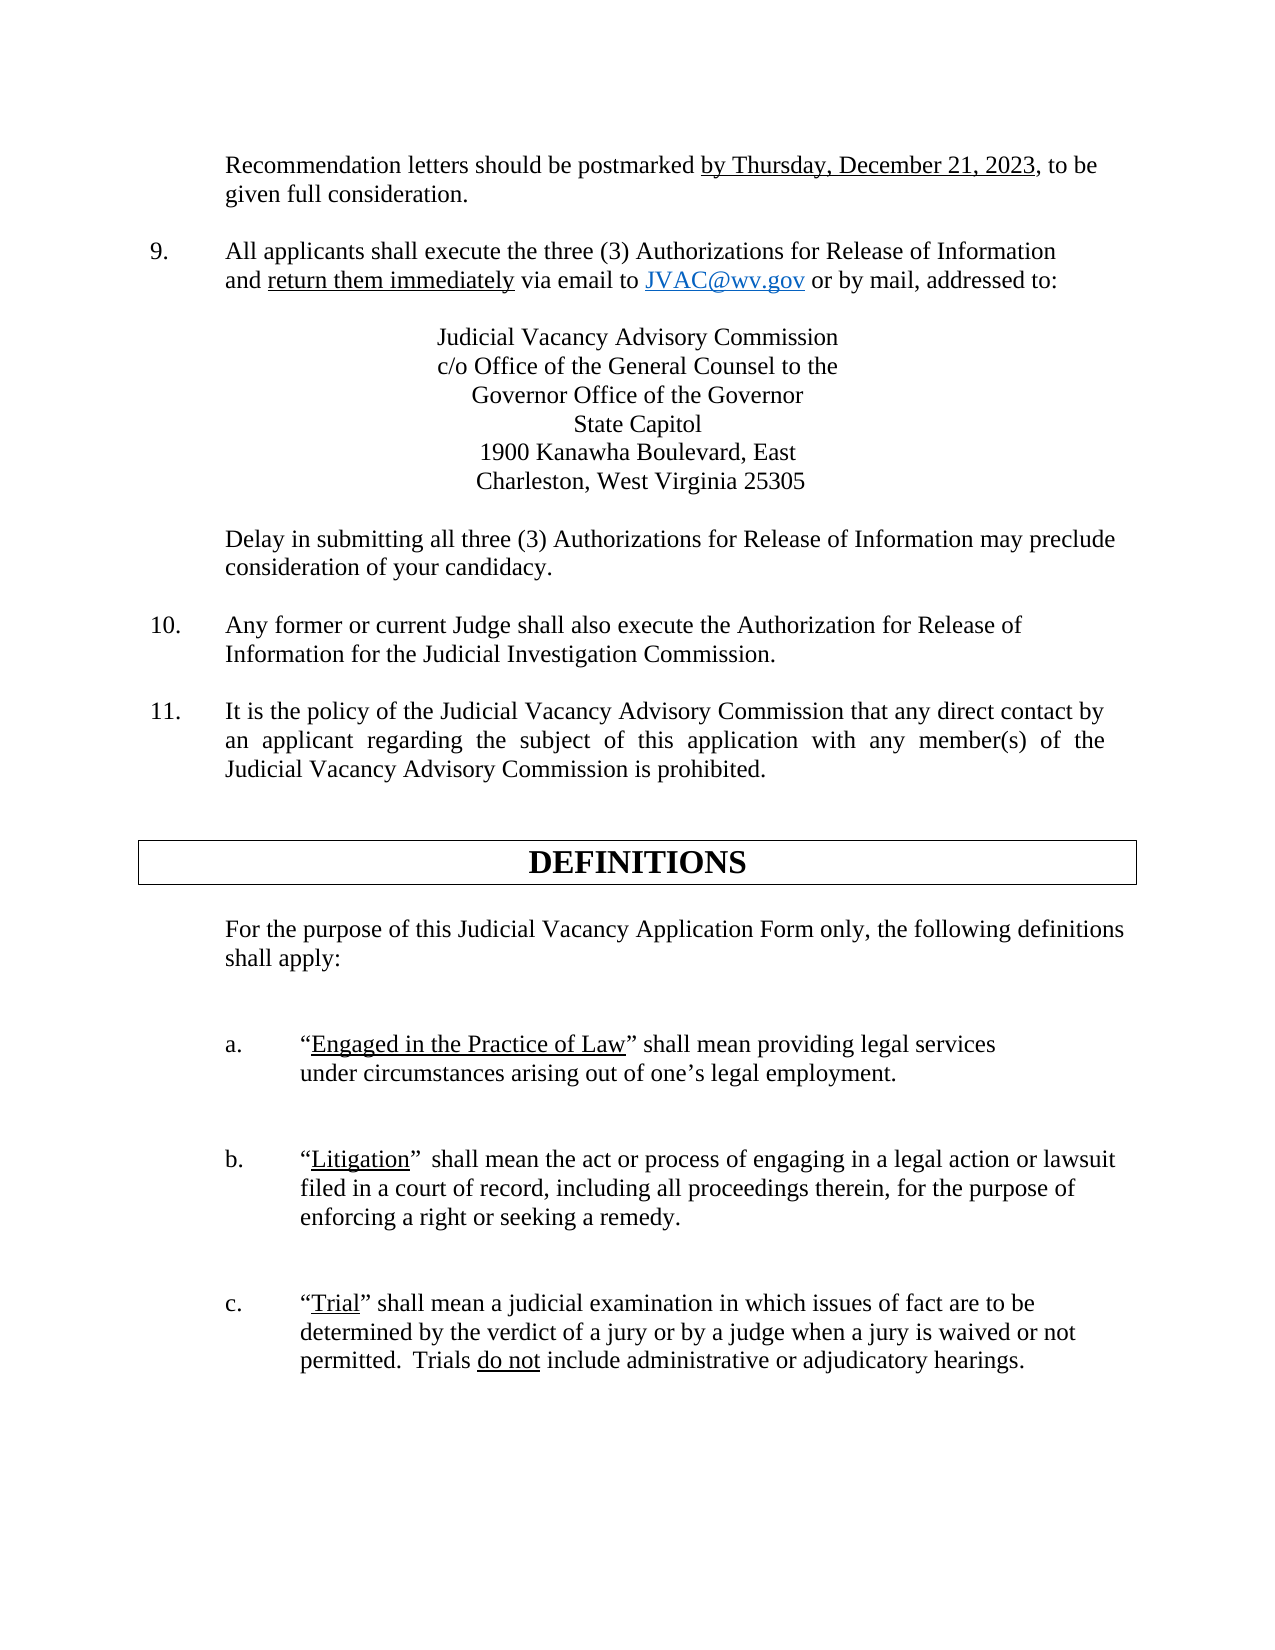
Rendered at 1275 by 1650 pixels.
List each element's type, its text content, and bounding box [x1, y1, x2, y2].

list “Litigation” shall mean the act or process of engaging in a legal action or lawsuit filed in a court of record, including all proceedings therein, for the purpose of enforcing a right or seeking a remedy. [225, 1144, 1117, 1230]
list It is the policy of the Judicial Vacancy Advisory Commission that any direct contact by an applicant regarding the subject of this application with any member(s) of the Judicial Vacancy Advisory Commission is prohibited. [150, 696, 1105, 782]
list “Trial” shall mean a judicial examination in which issues of fact are to be determined by the verdict of a jury or by a judge when a jury is waived or not permitted. Trials do not include administrative or adjudicatory hearings. [225, 1288, 1076, 1374]
text c/o Office of the General Counsel to the Governor Office of the Governor [386, 351, 889, 409]
list “Engaged in the Practice of Law” shall mean providing legal services under circumstances arising out of one’s legal employment. [225, 1029, 1059, 1087]
text Delay in submitting all three (3) Authorizations for Release of Information may preclude consideration of your candidacy. [225, 524, 1125, 581]
text 1900 Kanawha Boulevard, East Charleston, West Virginia 25305 [469, 437, 806, 495]
text For the purpose of this Judicial Vacancy Application Form only, the following definitions shall apply: [225, 914, 1125, 972]
text Recommendation letters should be postmarked by Thursday, December 21, 2023, to be given full consideration. [225, 150, 1125, 207]
list All applicants shall execute the three (3) Authorizations for Release of Information and return them immediately via email to JVAC@wv.gov or by mail, addressed to: [150, 236, 1098, 294]
text State Capitol [523, 409, 752, 437]
text Judicial Vacancy Advisory Commission [386, 322, 889, 351]
list Any former or current Judge shall also execute the Authorization for Release of Information for the Judicial Investigation Commission. [150, 610, 1022, 667]
